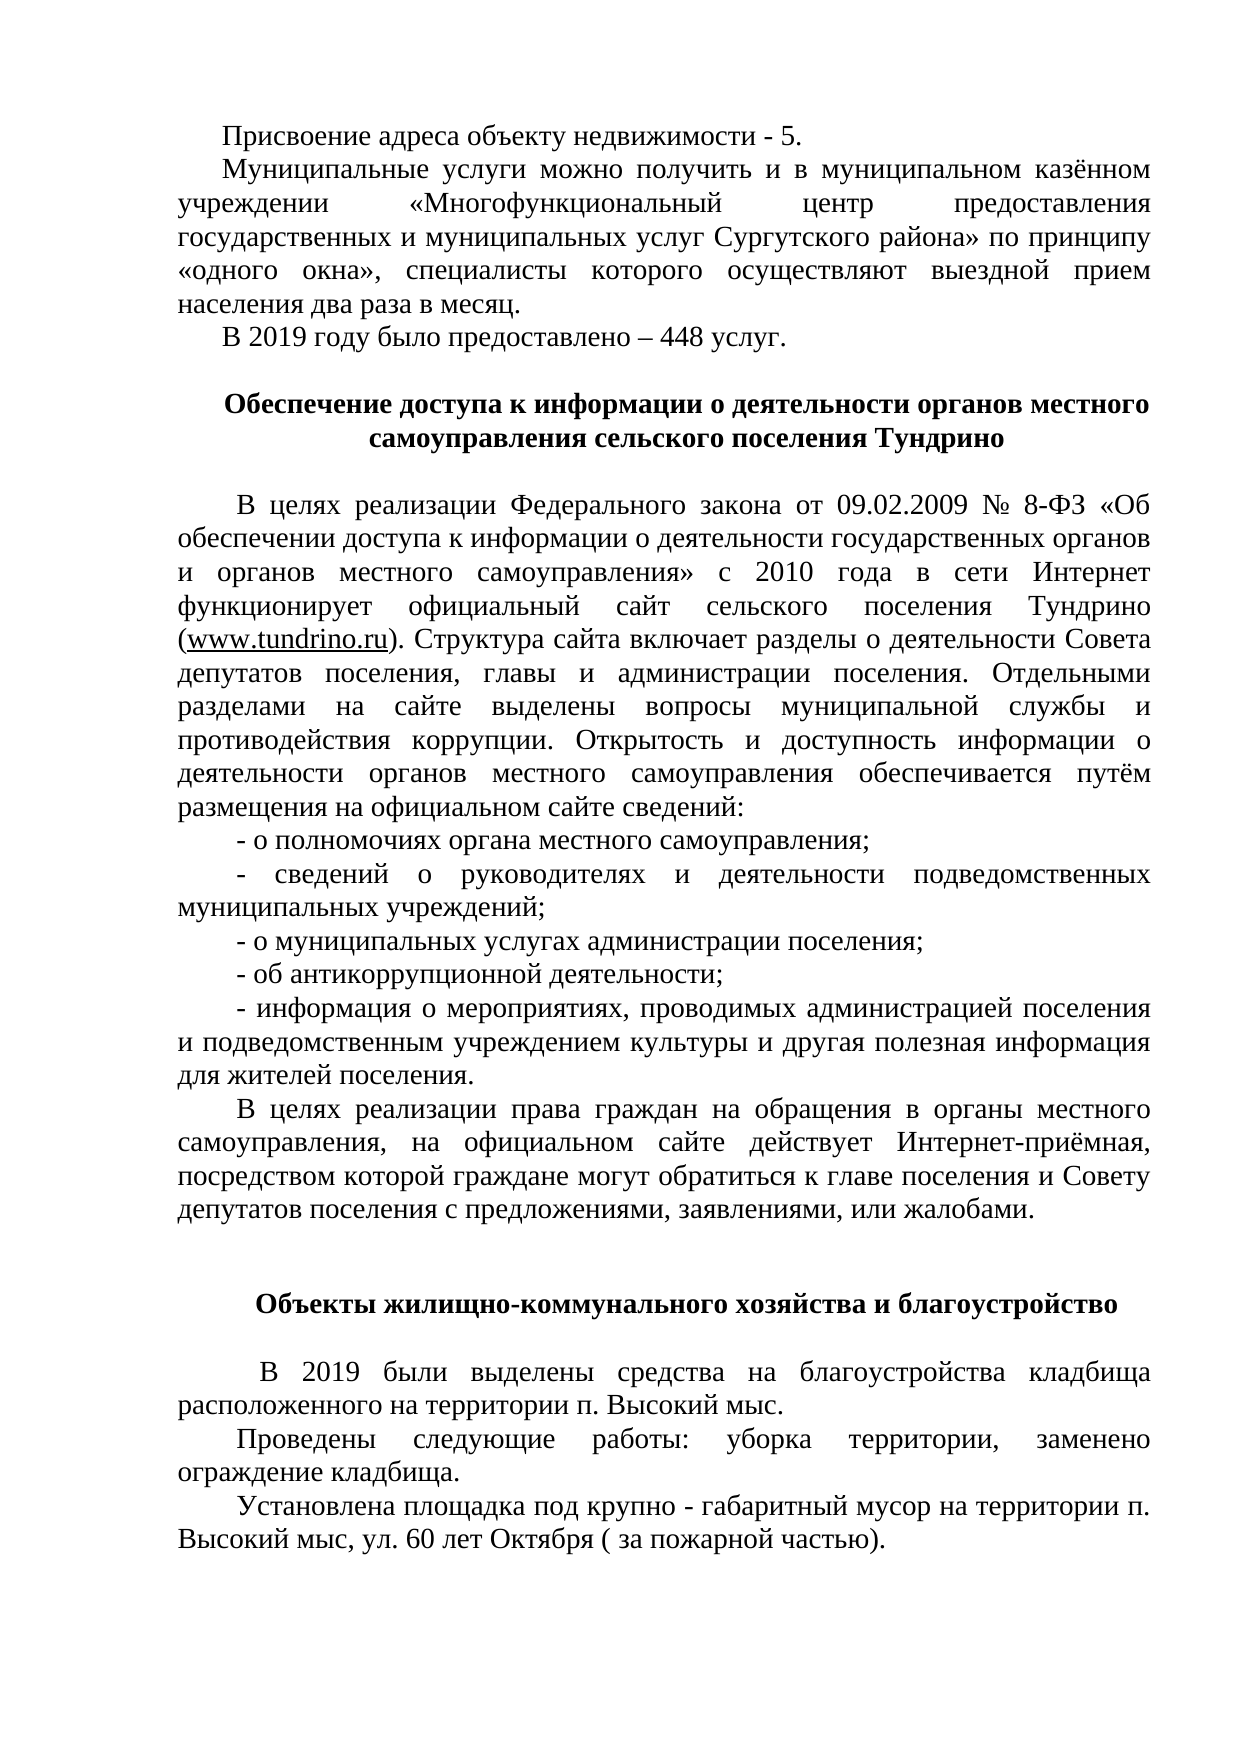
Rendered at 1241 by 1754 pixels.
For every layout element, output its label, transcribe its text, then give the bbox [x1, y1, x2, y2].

text Проведены следующие работы: уборка территории, заменено ограждение кладбища. [177, 1421, 1152, 1488]
text В целях реализации Федерального закона от 09.02.2009 № 8-ФЗ «Об обеспечении доступа к информации о деятельности государственных органов и органов местного самоуправления» с 2010 года в сети Интернет функционирует официальный сайт сельского поселения Тундрино (www.tundrino.ru). Структура сайта включает разделы о деятельности Совета депутатов поселения, главы и администрации поселения. Отдельными разделами на сайте выделены вопросы муниципальной службы и противодействия коррупции. Открытость и доступность информации о деятельности органов местного самоуправления обеспечивается путём размещения на официальном сайте сведений: [177, 487, 1152, 822]
text Объекты жилищно-коммунального хозяйства и благоустройство [177, 1287, 1152, 1320]
text - о муниципальных услугах администрации поселения; [177, 923, 1152, 957]
text - сведений о руководителях и деятельности подведомственных муниципальных учреждений; [177, 856, 1152, 923]
text самоуправления сельского поселения Тундрино [177, 420, 1152, 453]
text Обеспечение доступа к информации о деятельности органов местного [177, 386, 1152, 420]
text - об антикоррупционной деятельности; [177, 957, 1152, 990]
text - информация о мероприятиях, проводимых администрацией поселения и подведомственным учреждением культуры и другая полезная информация для жителей поселения. [177, 990, 1152, 1091]
text Муниципальные услуги можно получить и в муниципальном казённом учреждении «Многофункциональный центр предоставления государственных и муниципальных услуг Сургутского района» по принципу «одного окна», специалисты которого осуществляют выездной прием населения два раза в месяц. [177, 152, 1152, 319]
text В 2019 были выделены средства на благоустройства кладбища расположенного на территории п. Высокий мыс. [177, 1354, 1152, 1421]
text Присвоение адреса объекту недвижимости - 5. [177, 118, 1152, 152]
text - о полномочиях органа местного самоуправления; [177, 822, 1152, 856]
text Установлена площадка под крупно - габаритный мусор на территории п. Высокий мыс, ул. 60 лет Октября ( за пожарной частью). [177, 1488, 1152, 1555]
text В 2019 году было предоставлено – 448 услуг. [177, 319, 1152, 353]
text В целях реализации права граждан на обращения в органы местного самоуправления, на официальном сайте действует Интернет-приёмная, посредством которой граждане могут обратиться к главе поселения и Совету депутатов поселения с предложениями, заявлениями, или жалобами. [177, 1091, 1152, 1225]
